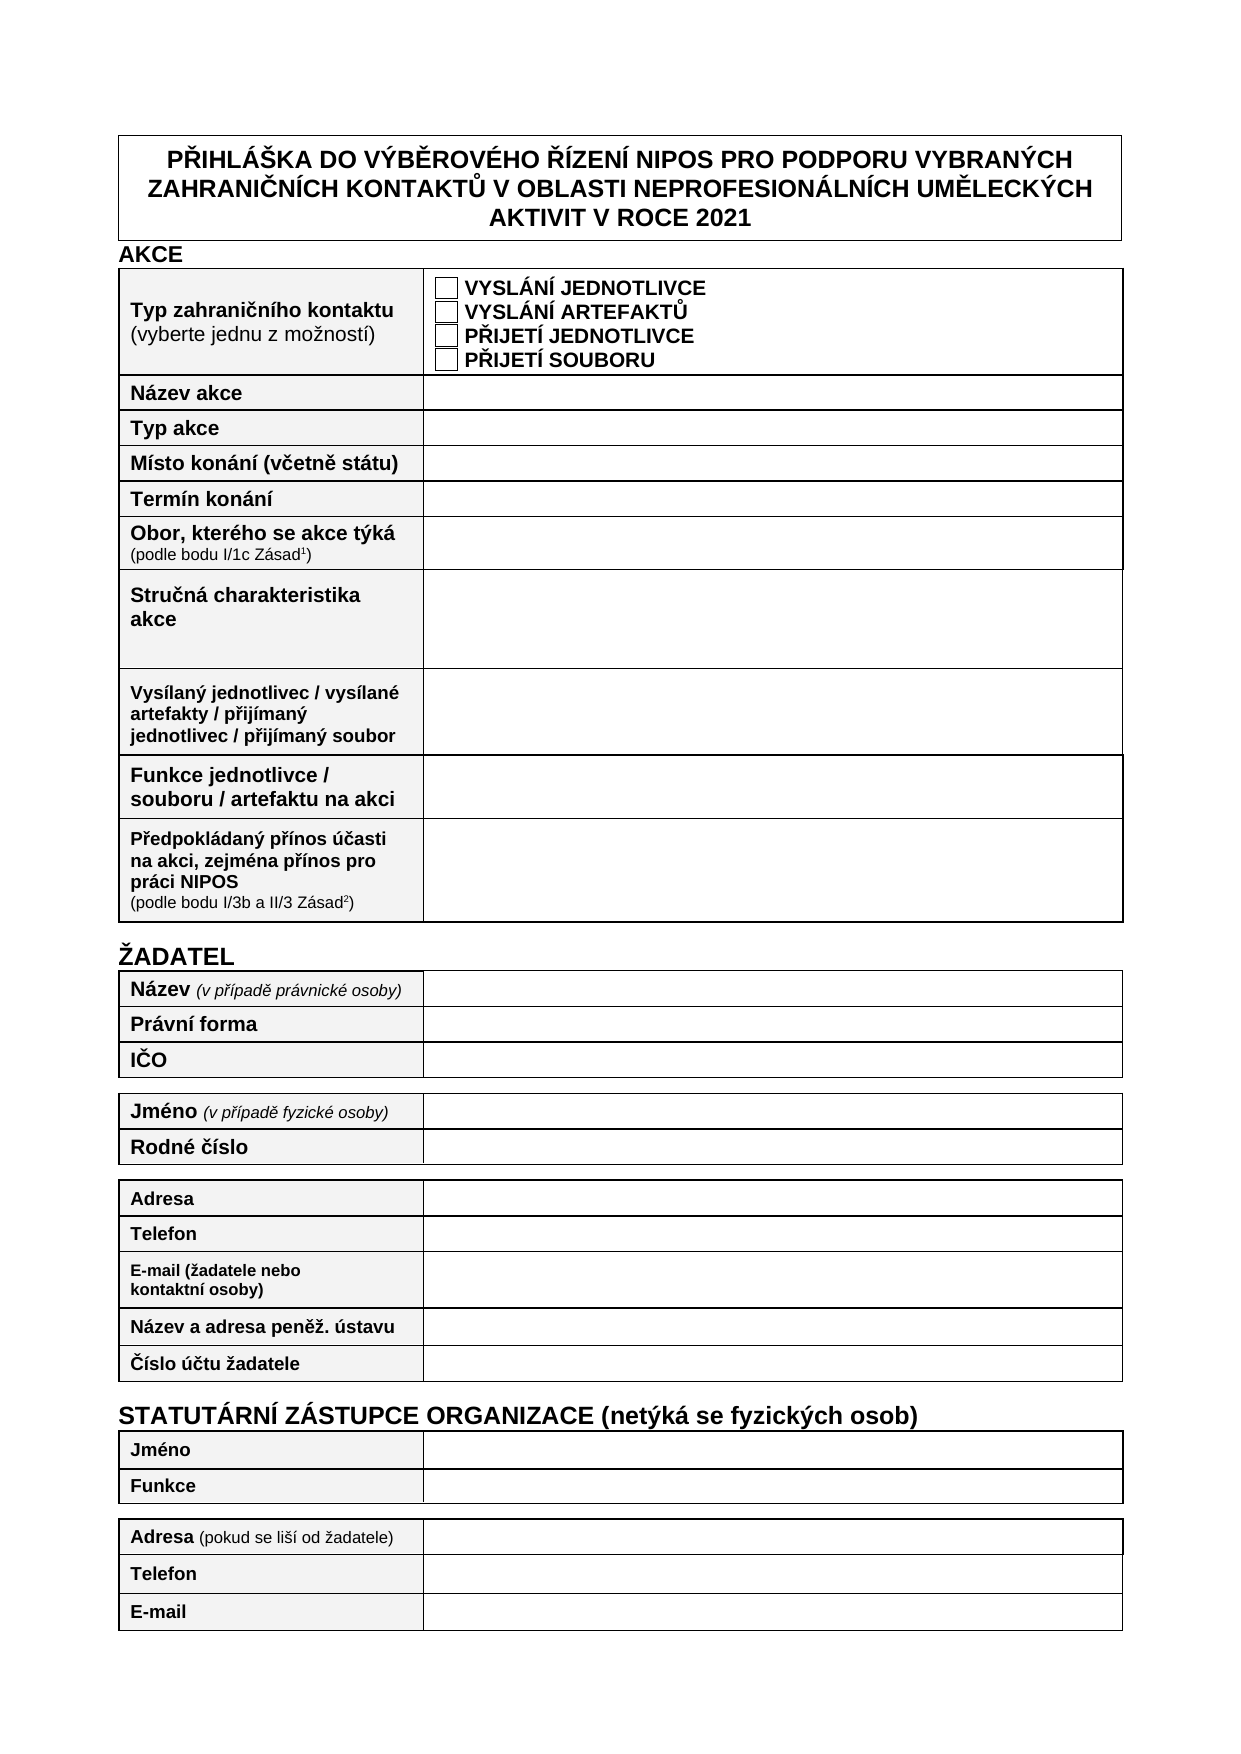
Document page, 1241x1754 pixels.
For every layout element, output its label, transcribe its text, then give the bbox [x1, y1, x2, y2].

table_cell Název akce [120, 376, 423, 409]
table_header VYSLÁNÍ JEDNOTLIVCE VYSLÁNÍ ARTEFAKTŮ PŘIJETÍ JEDNOTLIVCE PŘIJETÍ SOUBORU [424, 269, 1122, 374]
subtitle ŽADATEL [118, 942, 1122, 970]
table_cell [424, 669, 1122, 754]
table_header Adresa [120, 1181, 423, 1215]
table_cell [424, 1555, 1122, 1593]
table_cell [424, 1309, 1122, 1344]
table_cell [424, 1470, 1122, 1502]
table_cell Termín konání [120, 482, 423, 516]
table_cell [424, 756, 1122, 818]
table_cell [424, 1594, 1122, 1630]
text Statutární zástupce organizace (netýká se fyzických osob) [118, 1401, 1122, 1430]
table_cell [424, 1130, 1122, 1163]
table_cell Funkce [120, 1470, 423, 1502]
table_header Typ zahraničního kontaktu (vyberte jednu z možností) [120, 269, 423, 374]
table_cell [424, 1217, 1122, 1251]
table_header [424, 971, 1122, 1006]
table_cell [424, 376, 1122, 409]
table_cell [424, 570, 1122, 667]
table_header [424, 1181, 1122, 1215]
table_header [424, 1094, 1122, 1128]
table_cell Číslo účtu žadatele [120, 1346, 423, 1381]
table_cell Funkce jednotlivce / souboru / artefaktu na akci [120, 756, 423, 818]
table_header Jméno [120, 1432, 423, 1468]
table_cell Název a adresa peněž. ústavu [120, 1309, 423, 1344]
table_cell Předpokládaný přínos účasti na akci, zejména přínos pro práci NIPOS (podle bodu I/3b a II/3 Zásad2) [120, 819, 423, 921]
table_cell Právní forma [120, 1007, 423, 1041]
table_header [424, 1520, 1122, 1553]
table_cell Stručná charakteristika akce [120, 570, 423, 667]
table_cell [424, 1007, 1122, 1041]
table_header Jméno (v případě fyzické osoby) [120, 1094, 423, 1128]
table_header Název (v případě právnické osoby) [120, 972, 423, 1006]
table_cell [424, 411, 1122, 445]
table_cell [424, 1346, 1122, 1381]
table_cell [424, 1043, 1122, 1077]
table_cell [424, 446, 1122, 480]
table_cell Vysílaný jednotlivec / vysílané artefakty / přijímaný jednotlivec / přijímaný soubor [120, 669, 423, 754]
table_cell Telefon [120, 1217, 423, 1251]
table_header Adresa (pokud se liší od žadatele) [120, 1520, 423, 1553]
table_cell Telefon [120, 1555, 423, 1593]
table_cell [424, 482, 1122, 516]
table_header Přihláška do výběrového řízení NIPOS pro podporu vybraných zahraničních kontaktů v oblasti neprofesionálních uměleckých aktivit v roce 2021 [119, 136, 1121, 240]
table_cell E-mail (žadatele nebo kontaktní osoby) [120, 1252, 423, 1307]
table_cell Rodné číslo [120, 1130, 423, 1163]
table_cell Místo konání (včetně státu) [120, 446, 423, 480]
table_cell [424, 1252, 1122, 1307]
table_cell Typ akce [120, 411, 423, 445]
table_header [424, 1432, 1122, 1468]
table_cell E-mail [120, 1594, 423, 1630]
subtitle AKCE [118, 241, 1122, 267]
table_cell [424, 819, 1122, 921]
table_cell Obor, kterého se akce týká (podle bodu I/1c Zásad1) [120, 517, 423, 569]
table_cell IČO [120, 1043, 423, 1077]
table_cell [424, 517, 1122, 569]
